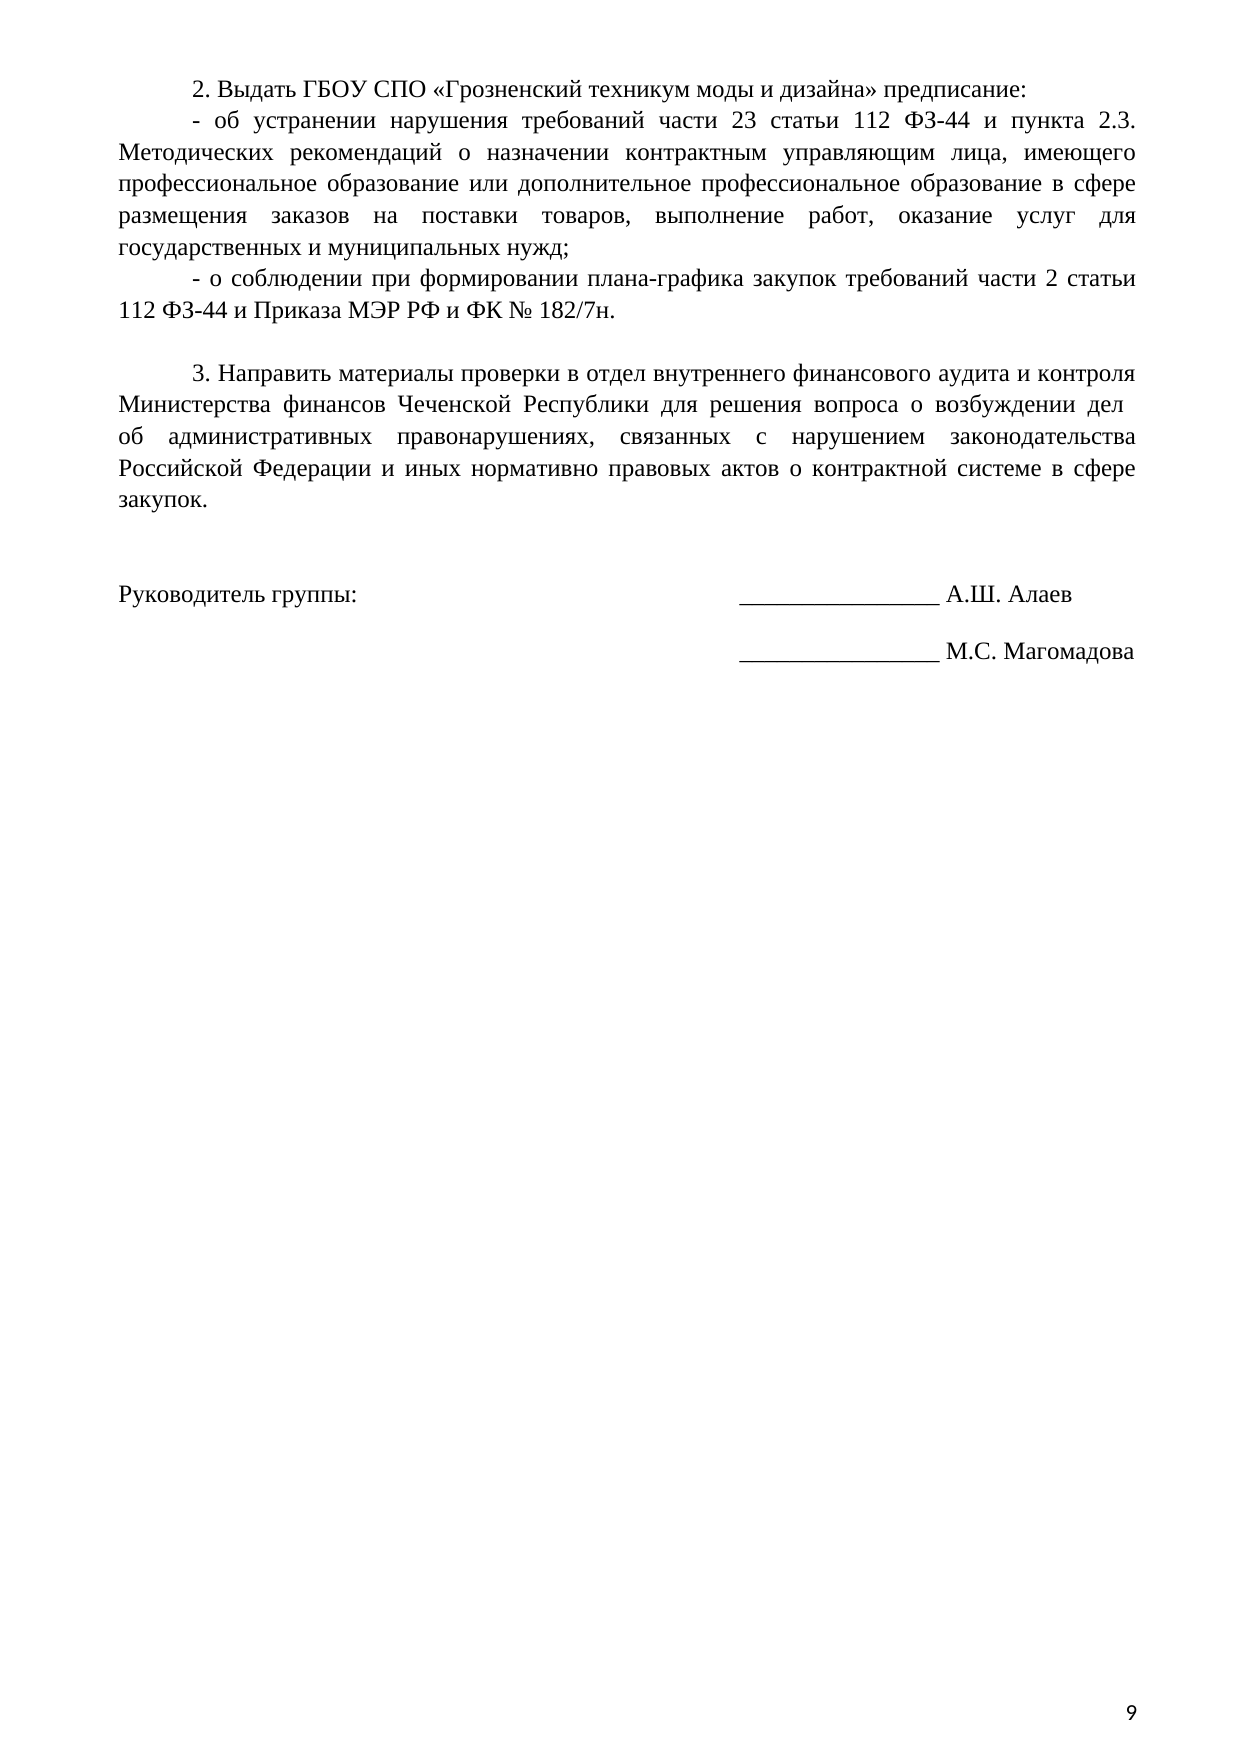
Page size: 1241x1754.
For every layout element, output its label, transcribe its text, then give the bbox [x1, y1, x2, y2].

text Руководитель группы: ________________ А.Ш. Алаев [118, 579, 1137, 608]
text - об устранении нарушения требований части 23 статьи 112 ФЗ-44 и пункта 2.3. Методических рекомендаций о назначении контрактным управляющим лица, имеющего профессиональное образование или дополнительное профессиональное образование в сфере размещения заказов на поставки товаров, выполнение работ, оказание услуг для государственных и муниципальных нужд; [118, 105, 1137, 260]
text 2. Выдать ГБОУ СПО «Грозненский техникум моды и дизайна» предписание: [118, 74, 1137, 103]
text - о соблюдении при формировании плана-графика закупок требований части 2 статьи 112 ФЗ-44 и Приказа МЭР РФ и ФК № 182/7н. [118, 263, 1137, 323]
text ________________ М.С. Магомадова [118, 636, 1137, 665]
text 3. Направить материалы проверки в отдел внутреннего финансового аудита и контроля Министерства финансов Чеченской Республики для решения вопроса о возбуждении дел об административных правонарушениях, связанных с нарушением законодательства Российской Федерации и иных нормативно правовых актов о контрактной системе в сфере закупок. [118, 358, 1137, 513]
